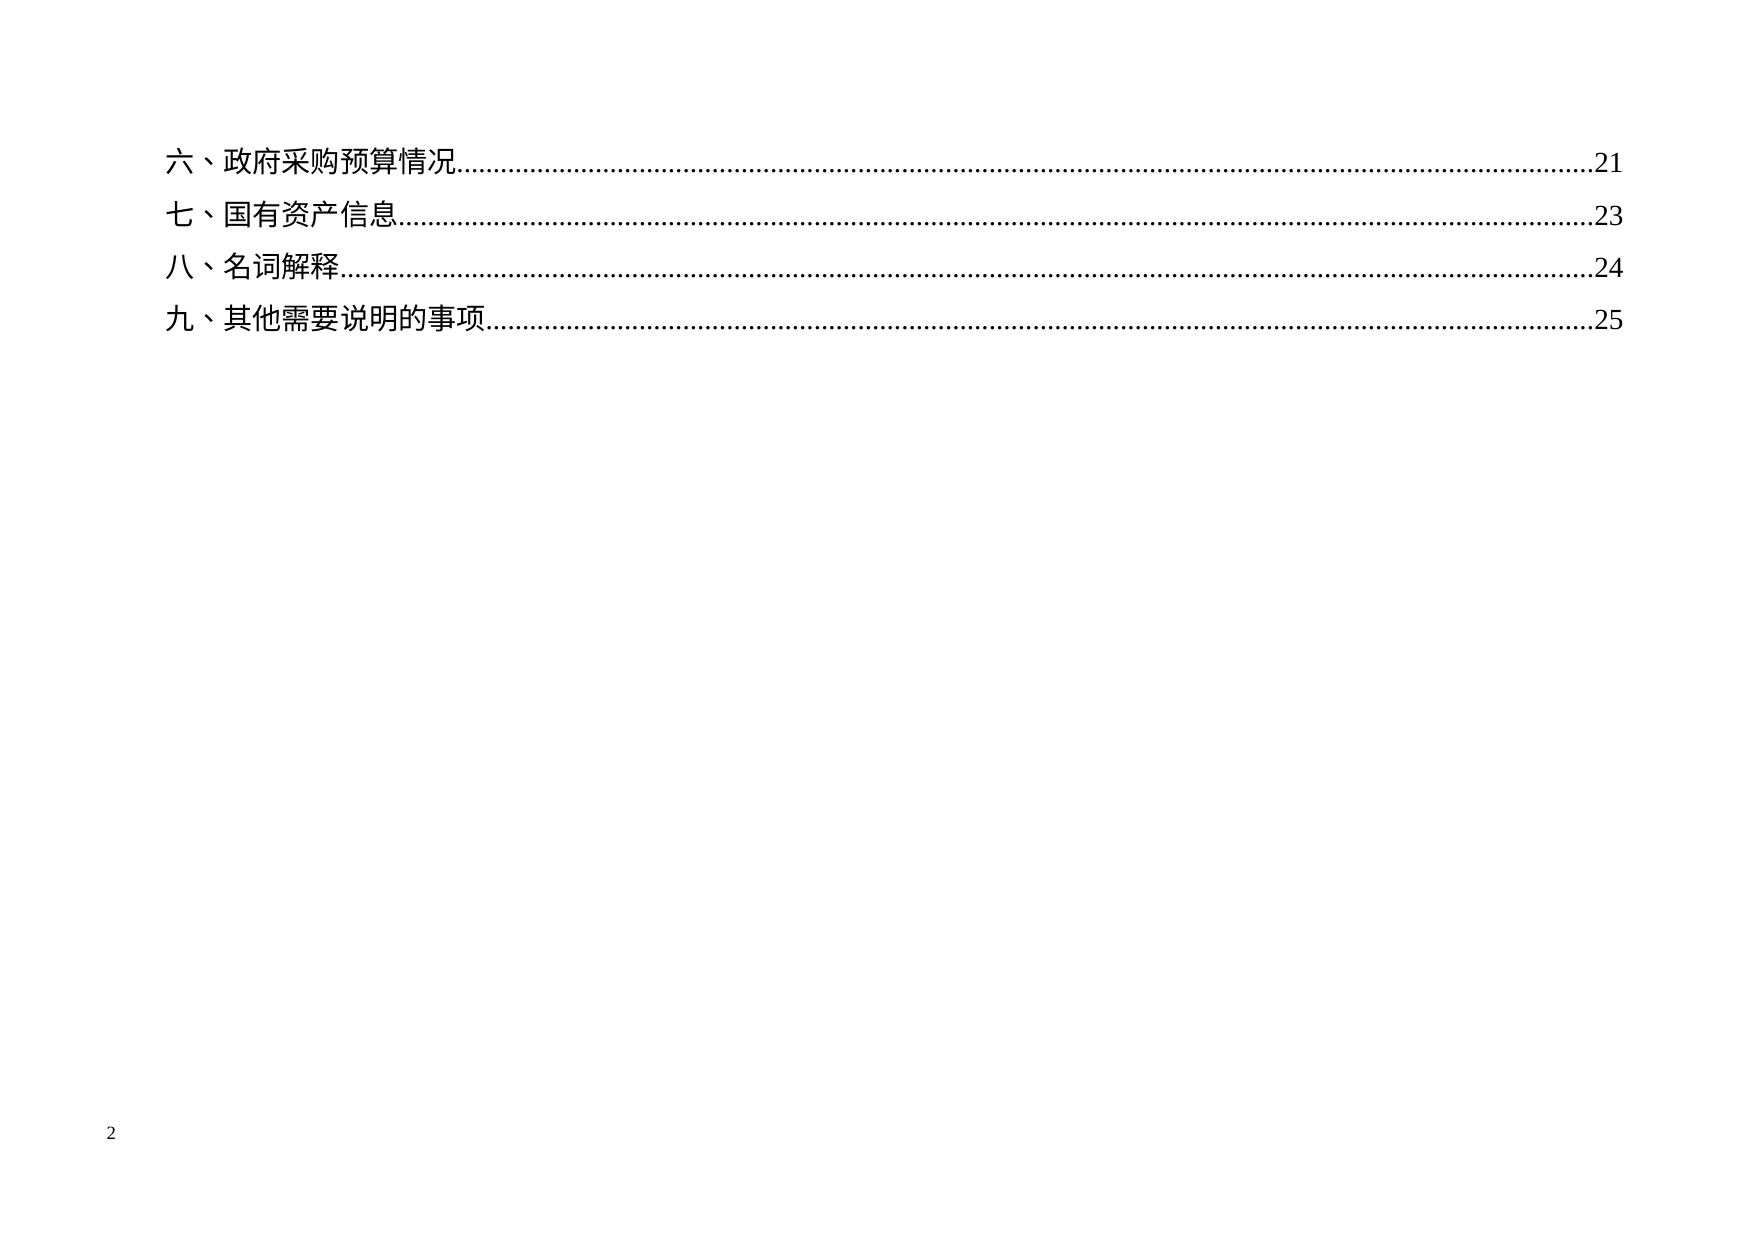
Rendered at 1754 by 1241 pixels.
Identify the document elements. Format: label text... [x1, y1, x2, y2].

text 七、国有资产信息 23 [106, 194, 1648, 234]
text 九、其他需要说明的事项 25 [106, 298, 1648, 338]
text 八、名词解释 24 [106, 246, 1648, 286]
text 六、政府采购预算情况 21 [106, 142, 1648, 181]
